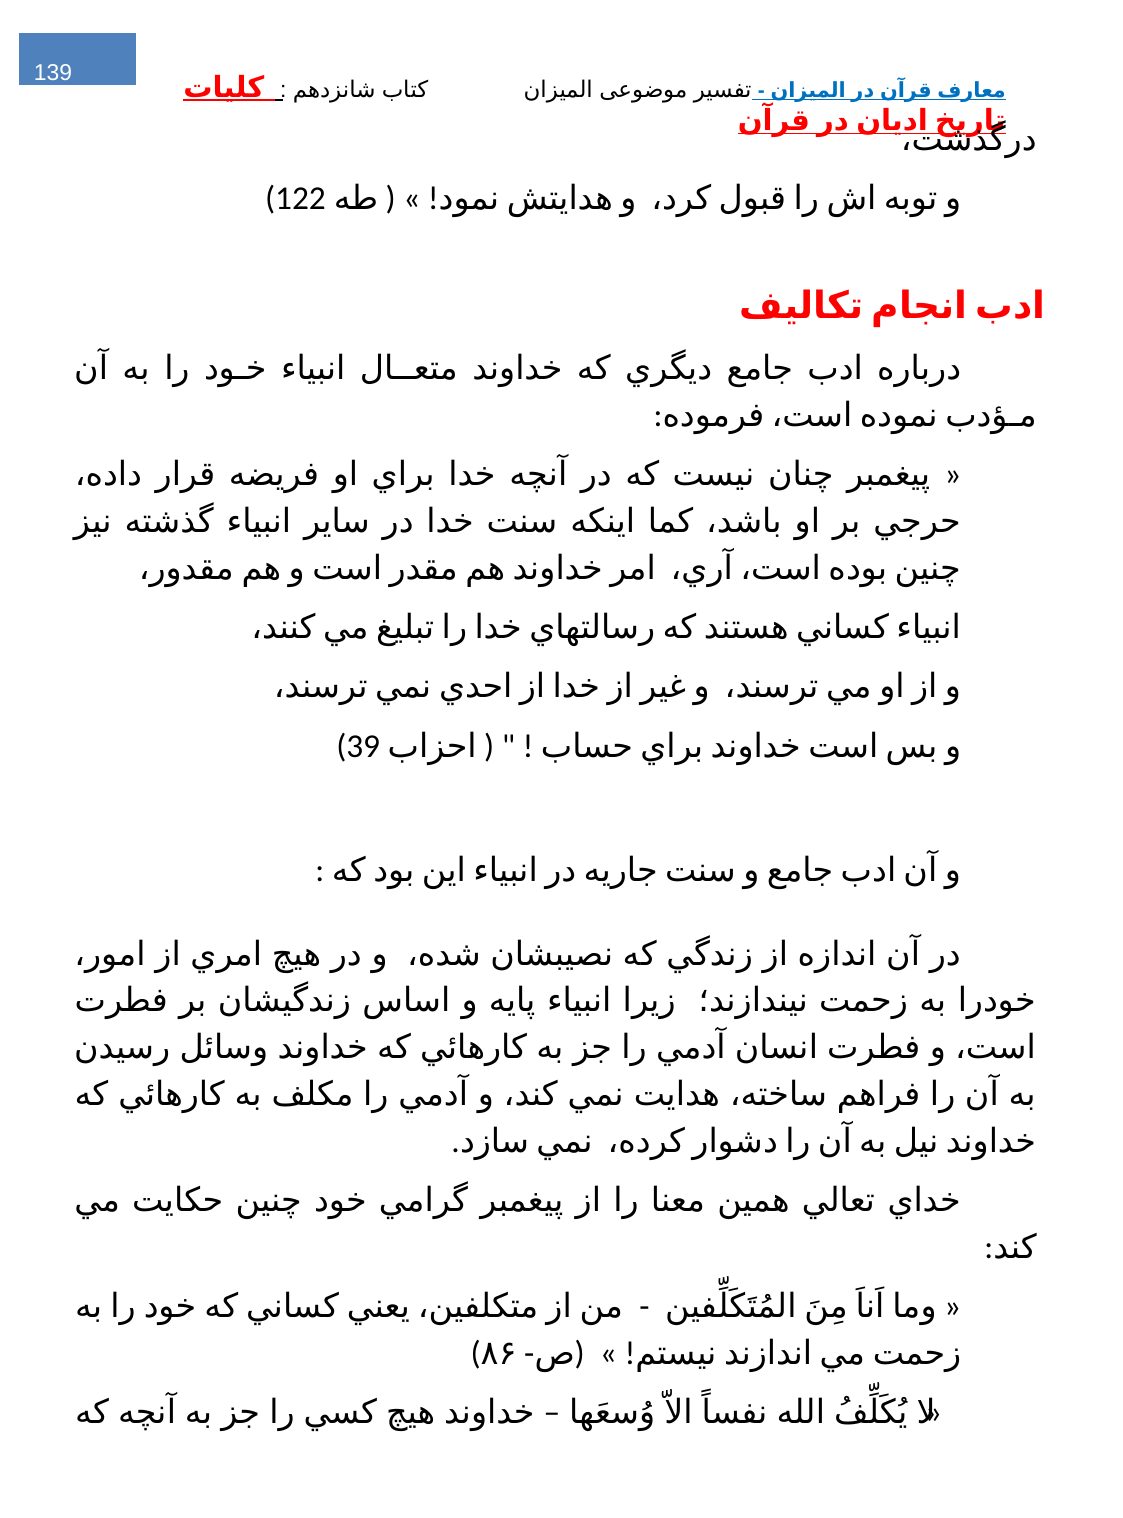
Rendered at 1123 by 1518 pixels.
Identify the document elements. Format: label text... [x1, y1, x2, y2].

text و بس است خداوند براي حساب ! " ( احزاب 39) [74, 725, 1037, 765]
text در آن اندازه از زندگي كه نصيبشان شده، و در هيچ امري از امور، خودرا به زحمت نيندازند؛ زيرا انبياء پايه و اساس زندگيشان بر فطرت است، و فطرت انسان آدمي را جز به كارهائي كه خداوند وسائل رسيدن به آن را فراهم ساخته، هدايت نمي كند، و آدمي را مكلف به كارهائي كه خداوند نيل به آن را دشوار كرده، نمي سازد. [74, 933, 1037, 1160]
text و آن ادب جامع و سنت جاريه در انبياء اين بود كه : [74, 849, 1037, 890]
text درباره ادب جامع ديگري كه خداوند متعــال انبياء خـود را به آن مـؤدب نموده است، فرموده: [74, 347, 1037, 435]
subtitle ادب انجام تكاليف [74, 282, 1046, 328]
text و توبه اش را قبول كرد، و هدايتش نمود! » ( طه 122) [74, 177, 1037, 218]
text پس پروردگارش او را براي رسالت برگزيد، و از نافرماني اش درگذشت، [74, 118, 1037, 159]
text « پيغمبر چنان نيست كه در آنچه خدا براي او فريضه قرار داده، حرجي بر او باشد، كما اينكه سنت خدا در ساير انبياء گذشته نيز چنين بوده است، آري، امر خداوند هم مقدر است و هم مقدور، [74, 453, 962, 588]
text خداي تعالي همين معنا را از پيغمبر گرامي خود چنين حكايت مي كند: [74, 1179, 1037, 1266]
text « لا يُكَلِّفُ الله نفساً الاّ وُسعَها – خداوند هيچ كسي را جز به آنچه كه درخور طاقت اوست تكليف نمي كند! » (بقره - 286) [74, 1391, 1037, 1432]
text انبياء كساني هستند كه رسالتهاي خدا را تبليغ مي كنند، [74, 606, 1037, 647]
text « وما اَناَ مِنَ المُتَكَلِّفين - من از متكلفين، يعني كساني كه خود را به زحمت مي اندازند نيستم! » (ص- ۸۶) [74, 1285, 962, 1372]
text و از او مي ترسند، و غير از خدا از احدي نمي ترسند، [74, 665, 1037, 706]
